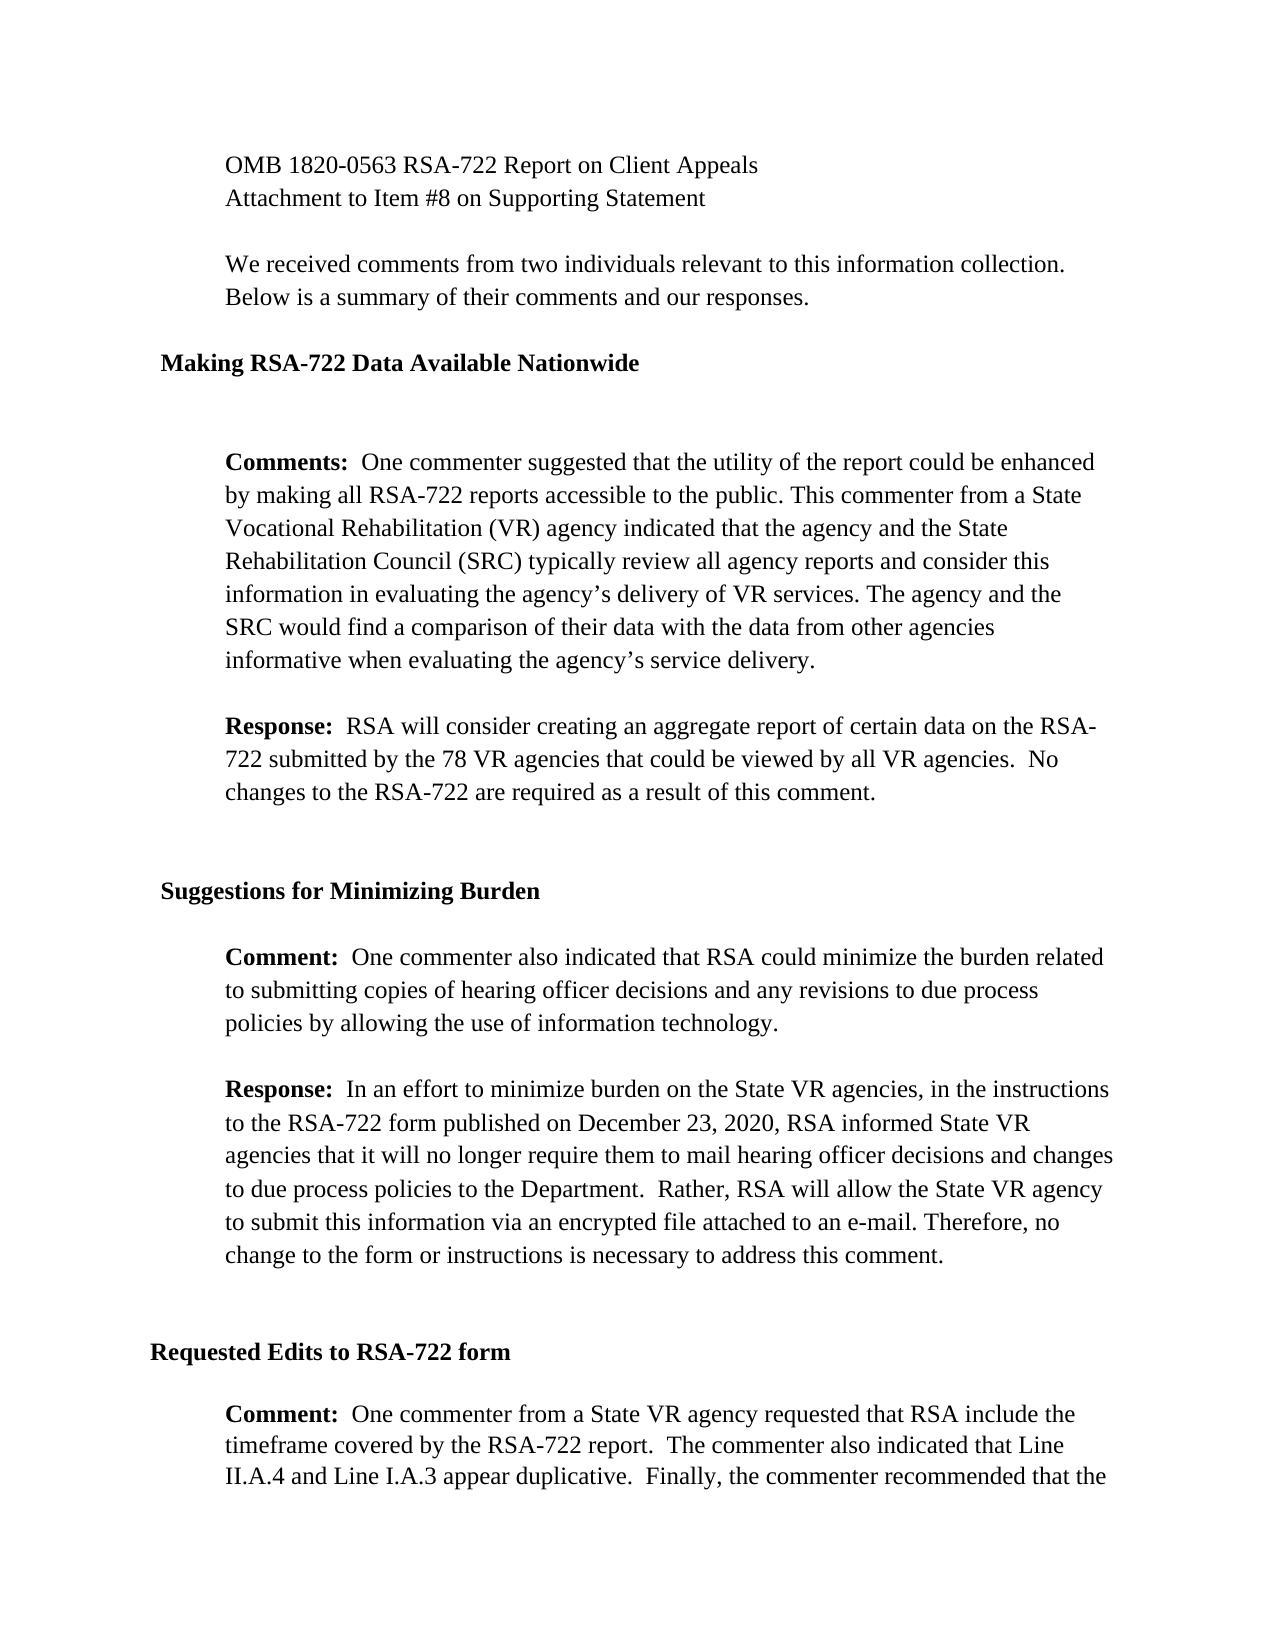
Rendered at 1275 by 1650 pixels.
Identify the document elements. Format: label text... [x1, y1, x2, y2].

text Response: In an effort to minimize burden on the State VR agencies, in the instructions to the RSA-722 form published on December 23, 2020, RSA informed State VR agencies that it will no longer require them to mail hearing officer decisions and changes to due process policies to the Department. Rather, RSA will allow the State VR agency to submit this information via an encrypted file attached to an e-mail. Therefore, no change to the form or instructions is necessary to address this comment. [225, 1074, 1114, 1268]
text Comments: One commenter suggested that the utility of the report could be enhanced by making all RSA-722 reports accessible to the public. This commenter from a State Vocational Rehabilitation (VR) agency indicated that the agency and the State Rehabilitation Council (SRC) typically review all agency reports and consider this information in evaluating the agency’s delivery of VR services. The agency and the SRC would find a comparison of their data with the data from other agencies informative when evaluating the agency’s service delivery. [225, 447, 1114, 674]
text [225, 1399, 1125, 1490]
text Suggestions for Minimizing Burden [160, 876, 1114, 905]
text Requested Edits to RSA-722 form [150, 1337, 1125, 1366]
text Making RSA-722 Data Available Nationwide [160, 348, 1114, 377]
text We received comments from two individuals relevant to this information collection. Below is a summary of their comments and our responses. [225, 249, 1114, 311]
text Attachment to Item #8 on Supporting Statement [225, 183, 1114, 212]
text OMB 1820-0563 RSA-722 Report on Client Appeals [225, 150, 1114, 179]
text Comment: One commenter also indicated that RSA could minimize the burden related to submitting copies of hearing officer decisions and any revisions to due process policies by allowing the use of information technology. [225, 942, 1114, 1037]
text Response: RSA will consider creating an aggregate report of certain data on the RSA-722 submitted by the 78 VR agencies that could be viewed by all VR agencies. No changes to the RSA-722 are required as a result of this comment. [225, 711, 1114, 806]
